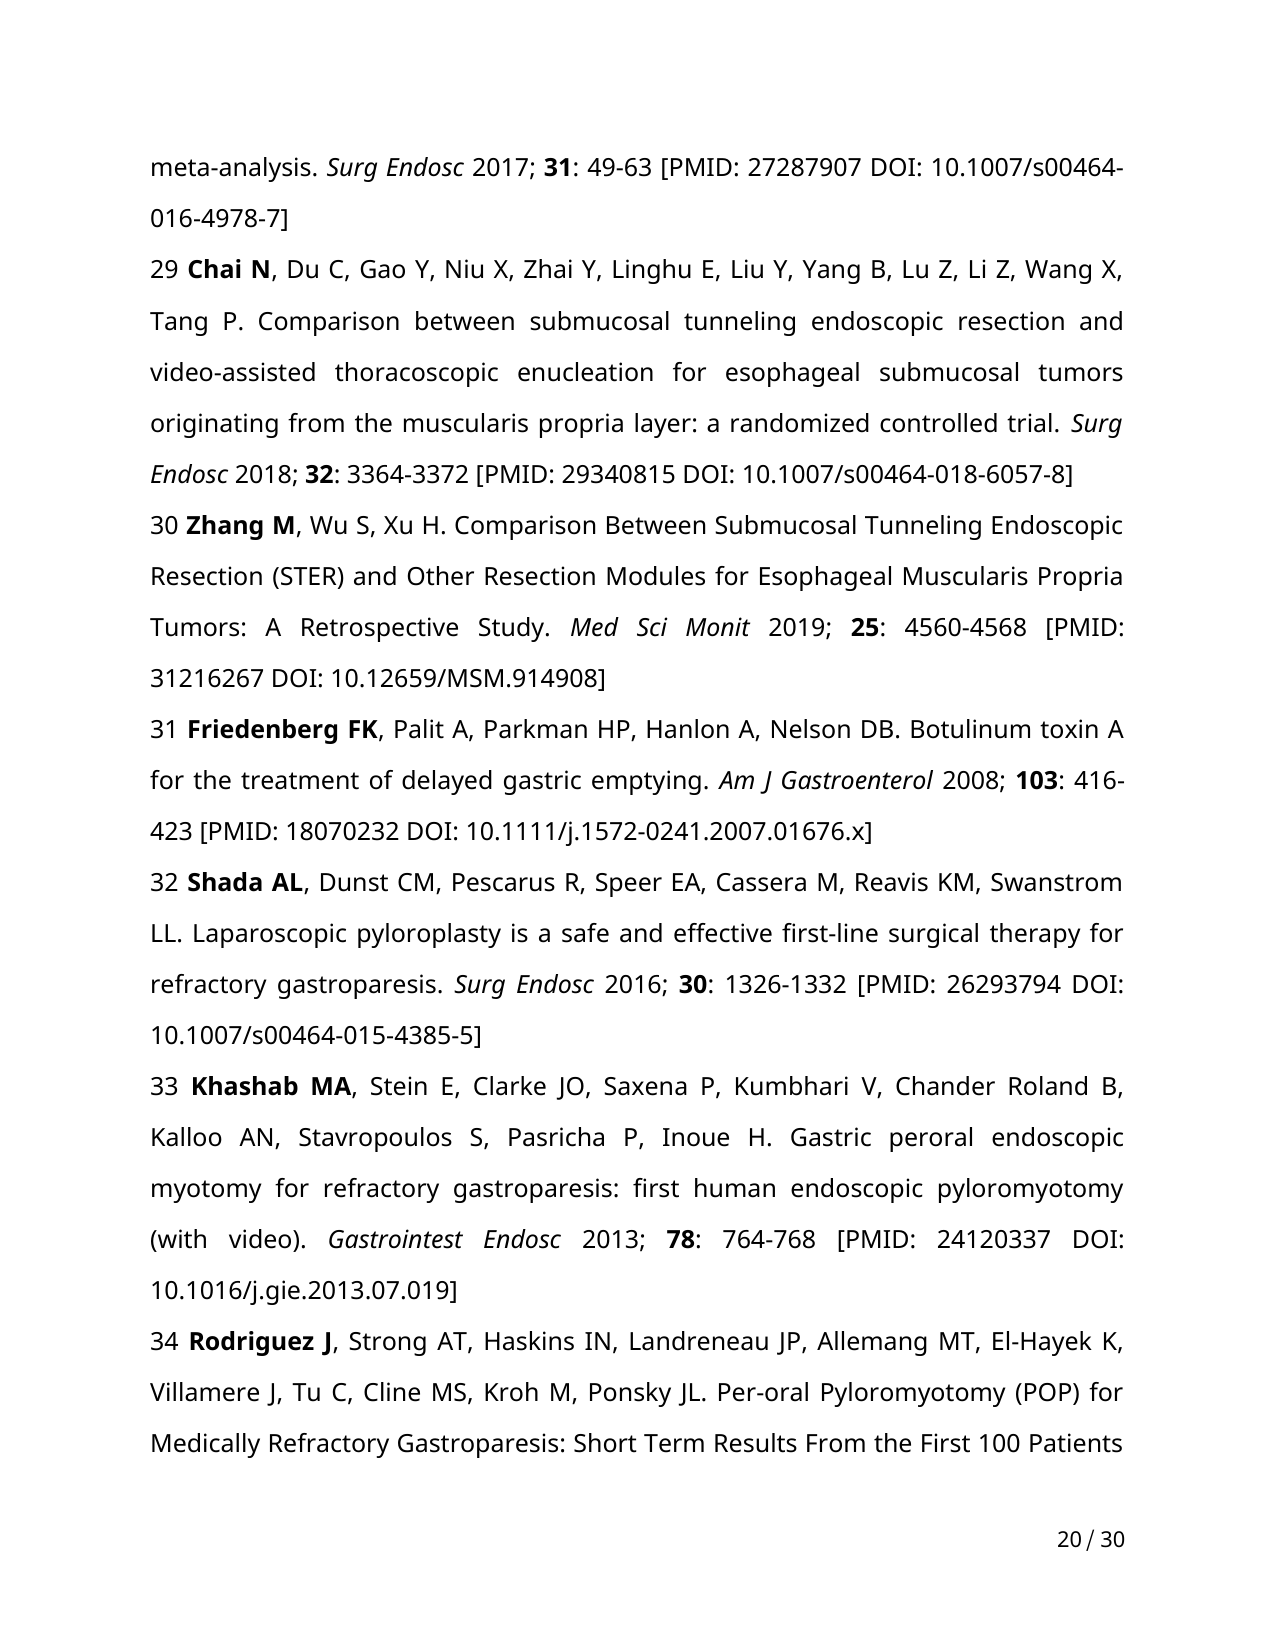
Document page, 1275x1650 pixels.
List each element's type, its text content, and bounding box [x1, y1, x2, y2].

text 31 Friedenberg FK, Palit A, Parkman HP, Hanlon A, Nelson DB. Botulinum toxin A for the treatment of delayed gastric emptying. Am J Gastroenterol 2008; 103: 416-423 [PMID: 18070232 DOI: 10.1111/j.1572-0241.2007.01676.x] [150, 711, 1125, 848]
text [150, 1324, 1125, 1460]
text 32 Shada AL, Dunst CM, Pescarus R, Speer EA, Cassera M, Reavis KM, Swanstrom LL. Laparoscopic pyloroplasty is a safe and effective first-line surgical therapy for refractory gastroparesis. Surg Endosc 2016; 30: 1326-1332 [PMID: 26293794 DOI: 10.1007/s00464-015-4385-5] [150, 864, 1125, 1052]
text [150, 150, 1125, 235]
text 30 Zhang M, Wu S, Xu H. Comparison Between Submucosal Tunneling Endoscopic Resection (STER) and Other Resection Modules for Esophageal Muscularis Propria Tumors: A Retrospective Study. Med Sci Monit 2019; 25: 4560-4568 [PMID: 31216267 DOI: 10.12659/MSM.914908] [150, 507, 1125, 694]
text 29 Chai N, Du C, Gao Y, Niu X, Zhai Y, Linghu E, Liu Y, Yang B, Lu Z, Li Z, Wang X, Tang P. Comparison between submucosal tunneling endoscopic resection and video-assisted thoracoscopic enucleation for esophageal submucosal tumors originating from the muscularis propria layer: a randomized controlled trial. Surg Endosc 2018; 32: 3364-3372 [PMID: 29340815 DOI: 10.1007/s00464-018-6057-8] [150, 252, 1125, 490]
text 33 Khashab MA, Stein E, Clarke JO, Saxena P, Kumbhari V, Chander Roland B, Kalloo AN, Stavropoulos S, Pasricha P, Inoue H. Gastric peroral endoscopic myotomy for refractory gastroparesis: first human endoscopic pyloromyotomy (with video). Gastrointest Endosc 2013; 78: 764-768 [PMID: 24120337 DOI: 10.1016/j.gie.2013.07.019] [150, 1069, 1125, 1307]
